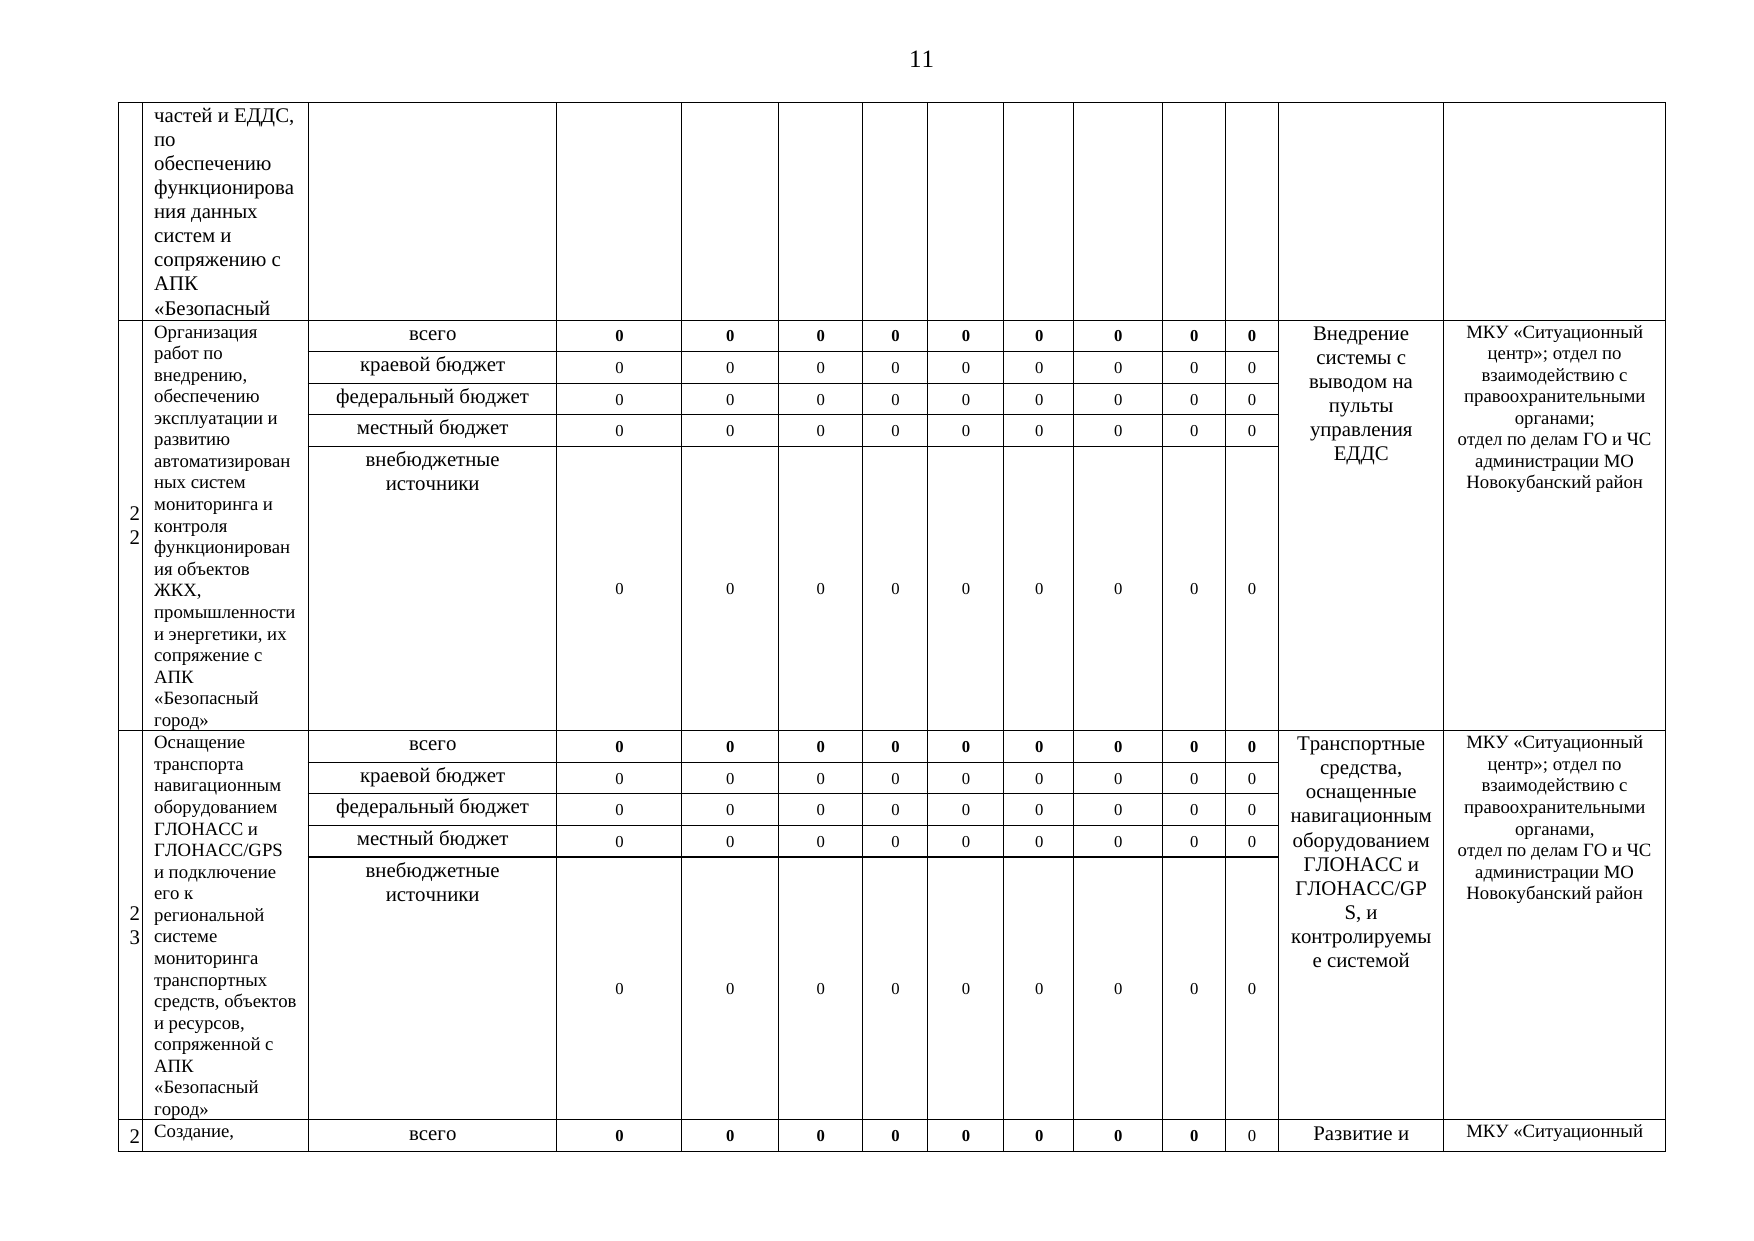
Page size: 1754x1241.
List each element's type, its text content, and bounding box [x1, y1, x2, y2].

table_cell 0 [557, 321, 681, 351]
table_cell 0 [1074, 858, 1162, 1119]
table_cell 0 [863, 103, 927, 319]
table_cell 0 [682, 352, 778, 383]
table_cell всего [309, 321, 556, 351]
table_cell 0 [1074, 763, 1162, 793]
table_cell 0 [1163, 321, 1225, 351]
table_cell 0 [928, 1120, 1003, 1151]
table_cell 0 [863, 858, 927, 1119]
table_cell 0 [1074, 352, 1162, 383]
table_cell 0 [557, 103, 681, 319]
table_cell 0 [1163, 858, 1225, 1119]
table_cell 0 [1074, 415, 1162, 446]
table_cell 0 [1004, 103, 1073, 319]
table_cell 0 [1004, 794, 1073, 825]
table_cell 0 [557, 352, 681, 383]
table_cell краевой бюджет [309, 763, 556, 793]
table_cell 0 [863, 826, 927, 856]
table_cell 0 [1163, 1120, 1225, 1151]
table_cell 0 [557, 763, 681, 793]
table_cell 0 [863, 794, 927, 825]
table_cell 0 [928, 858, 1003, 1119]
table_cell 0 [1226, 1120, 1278, 1151]
table_cell всего [309, 731, 556, 762]
table_cell 0 [1226, 352, 1278, 383]
table_cell 0 [1004, 384, 1073, 414]
table_cell Организация работ по внедрению, обеспечению эксплуатации и развитию автоматизированных систем мониторинга и контроля функционирования объектов ЖКХ, промышленности и энергетики, их сопряжение с АПК «Безопасный город» [143, 321, 308, 730]
table_cell 0 [1004, 415, 1073, 446]
table_cell краевой бюджет [309, 352, 556, 383]
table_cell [1444, 1120, 1665, 1151]
table_cell 0 [1226, 826, 1278, 856]
table_cell 0 [1074, 731, 1162, 762]
table_cell 0 [682, 763, 778, 793]
table_cell 0 [863, 1120, 927, 1151]
table_cell 0 [779, 447, 862, 730]
table_cell 0 [557, 415, 681, 446]
table_cell 0 [1004, 352, 1073, 383]
table_cell 0 [928, 321, 1003, 351]
table_cell 0 [779, 794, 862, 825]
table_cell 0 [682, 858, 778, 1119]
table_cell 0 [557, 384, 681, 414]
table_cell внебюджетные источники [309, 858, 556, 1119]
table_cell 0 [557, 858, 681, 1119]
table_cell 0 [779, 352, 862, 383]
table_cell 0 [1004, 826, 1073, 856]
table_cell Внедрение системы с выводом на пульты управления ЕДДС [1279, 321, 1443, 730]
table_cell 0 [779, 415, 862, 446]
table_cell 0 [1163, 103, 1225, 319]
table_cell Транспортные средства, оснащенные навигационным оборудованием ГЛОНАСС и ГЛОНАСС/GPS, и контролируемые системой [1279, 731, 1443, 1119]
table_cell 0 [1226, 103, 1278, 319]
table_cell МКУ «Ситуационный центр»; отдел по взаимодействию с правоохранительными органами, отдел по делам ГО и ЧС администрации МО Новокубанский район [1444, 731, 1665, 1119]
table_cell 0 [928, 826, 1003, 856]
table_cell 0 [1074, 321, 1162, 351]
table_cell 0 [1226, 731, 1278, 762]
table_cell 0 [863, 352, 927, 383]
table_cell 0 [928, 103, 1003, 319]
table_cell местный бюджет [309, 826, 556, 856]
table_cell федеральный бюджет [309, 384, 556, 414]
table_cell 0 [1004, 763, 1073, 793]
table_cell 0 [557, 794, 681, 825]
table_cell Оснащение транспорта навигационным оборудованием ГЛОНАСС и ГЛОНАСС/GPS и подключение его к региональной системе мониторинга транспортных средств, объектов и ресурсов, сопряженной с АПК «Безопасный город» [143, 731, 308, 1119]
table_cell 0 [928, 415, 1003, 446]
table_cell 0 [928, 763, 1003, 793]
table_cell 0 [1004, 1120, 1073, 1151]
table_cell 0 [1226, 858, 1278, 1119]
table_cell местный бюджет [309, 415, 556, 446]
table_cell 0 [557, 447, 681, 730]
table_cell 0 [1004, 858, 1073, 1119]
table_cell 0 [779, 321, 862, 351]
table_cell 23 [119, 731, 142, 1119]
table_cell 0 [682, 447, 778, 730]
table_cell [143, 1120, 308, 1151]
table_cell 0 [682, 1120, 778, 1151]
table_cell 0 [1074, 1120, 1162, 1151]
table_cell 0 [779, 826, 862, 856]
table_cell 0 [1074, 103, 1162, 319]
table_cell 0 [928, 794, 1003, 825]
table_cell 0 [1163, 731, 1225, 762]
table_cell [309, 103, 556, 319]
table_cell 0 [863, 763, 927, 793]
table_cell федеральный бюджет [309, 794, 556, 825]
table_cell 0 [928, 352, 1003, 383]
table_cell 0 [1163, 352, 1225, 383]
table_cell 0 [928, 384, 1003, 414]
table_cell 0 [1004, 731, 1073, 762]
table_cell 0 [1074, 384, 1162, 414]
table_cell 0 [863, 731, 927, 762]
table_cell 0 [1074, 826, 1162, 856]
table_cell 0 [1004, 447, 1073, 730]
table_cell 0 [682, 103, 778, 319]
table_cell 0 [779, 103, 862, 319]
table_cell 0 [1163, 794, 1225, 825]
table_cell 0 [1074, 794, 1162, 825]
table_cell 0 [1004, 321, 1073, 351]
table_cell 0 [682, 415, 778, 446]
table_cell 0 [863, 384, 927, 414]
table_cell 0 [1163, 447, 1225, 730]
table_cell 0 [1163, 384, 1225, 414]
table_cell всего [309, 1120, 556, 1151]
table_cell 0 [1226, 321, 1278, 351]
table_cell 0 [682, 826, 778, 856]
table_cell 0 [1163, 826, 1225, 856]
table_cell 0 [779, 763, 862, 793]
table_cell 0 [779, 731, 862, 762]
table_cell 0 [779, 1120, 862, 1151]
table_cell 0 [1226, 415, 1278, 446]
table_cell 0 [863, 415, 927, 446]
table_cell 0 [557, 826, 681, 856]
table_cell 0 [863, 321, 927, 351]
table_cell 0 [779, 858, 862, 1119]
table_cell 0 [557, 1120, 681, 1151]
table_cell 0 [1226, 384, 1278, 414]
table_cell 0 [682, 384, 778, 414]
table_cell 0 [863, 447, 927, 730]
table_cell 22 [119, 321, 142, 730]
table_cell 0 [1226, 794, 1278, 825]
table_cell 0 [1226, 447, 1278, 730]
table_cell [1444, 321, 1665, 730]
table_cell 0 [1074, 447, 1162, 730]
table_cell 0 [779, 384, 862, 414]
table_cell внебюджетные источники [309, 447, 556, 730]
table_cell 0 [928, 447, 1003, 730]
table_cell 24 [119, 1120, 142, 1151]
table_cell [1279, 1120, 1443, 1151]
table_cell 0 [928, 731, 1003, 762]
table_cell 0 [557, 731, 681, 762]
table_cell 0 [1163, 763, 1225, 793]
table_cell 0 [682, 794, 778, 825]
table_cell 0 [682, 731, 778, 762]
table_cell 0 [682, 321, 778, 351]
table_cell 0 [1226, 763, 1278, 793]
table_cell 0 [1163, 415, 1225, 446]
